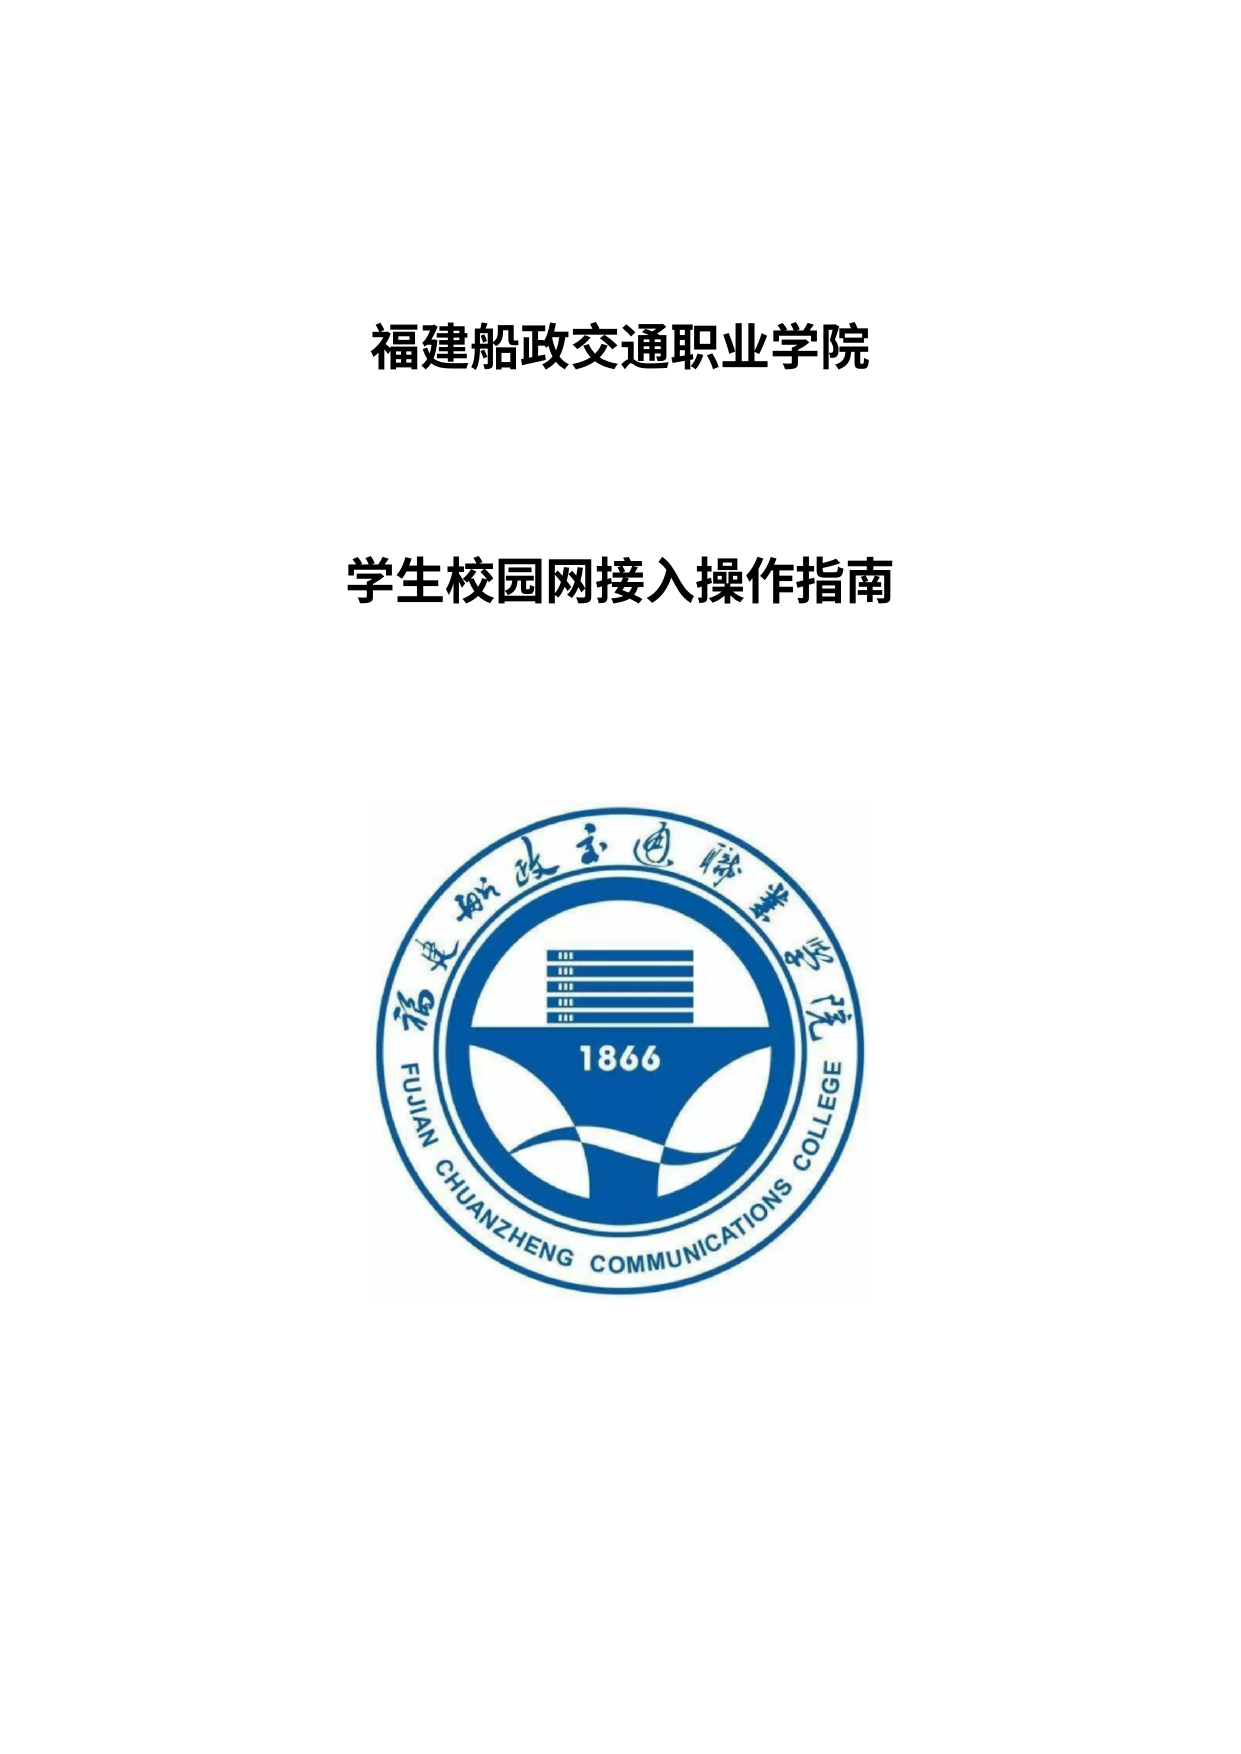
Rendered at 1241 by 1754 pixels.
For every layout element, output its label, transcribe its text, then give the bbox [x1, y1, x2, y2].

picture [341, 795, 899, 1305]
subtitle 学生校园网接入操作指南 [112, 529, 1128, 627]
subtitle 福建船政交通职业学院 [112, 295, 1128, 392]
